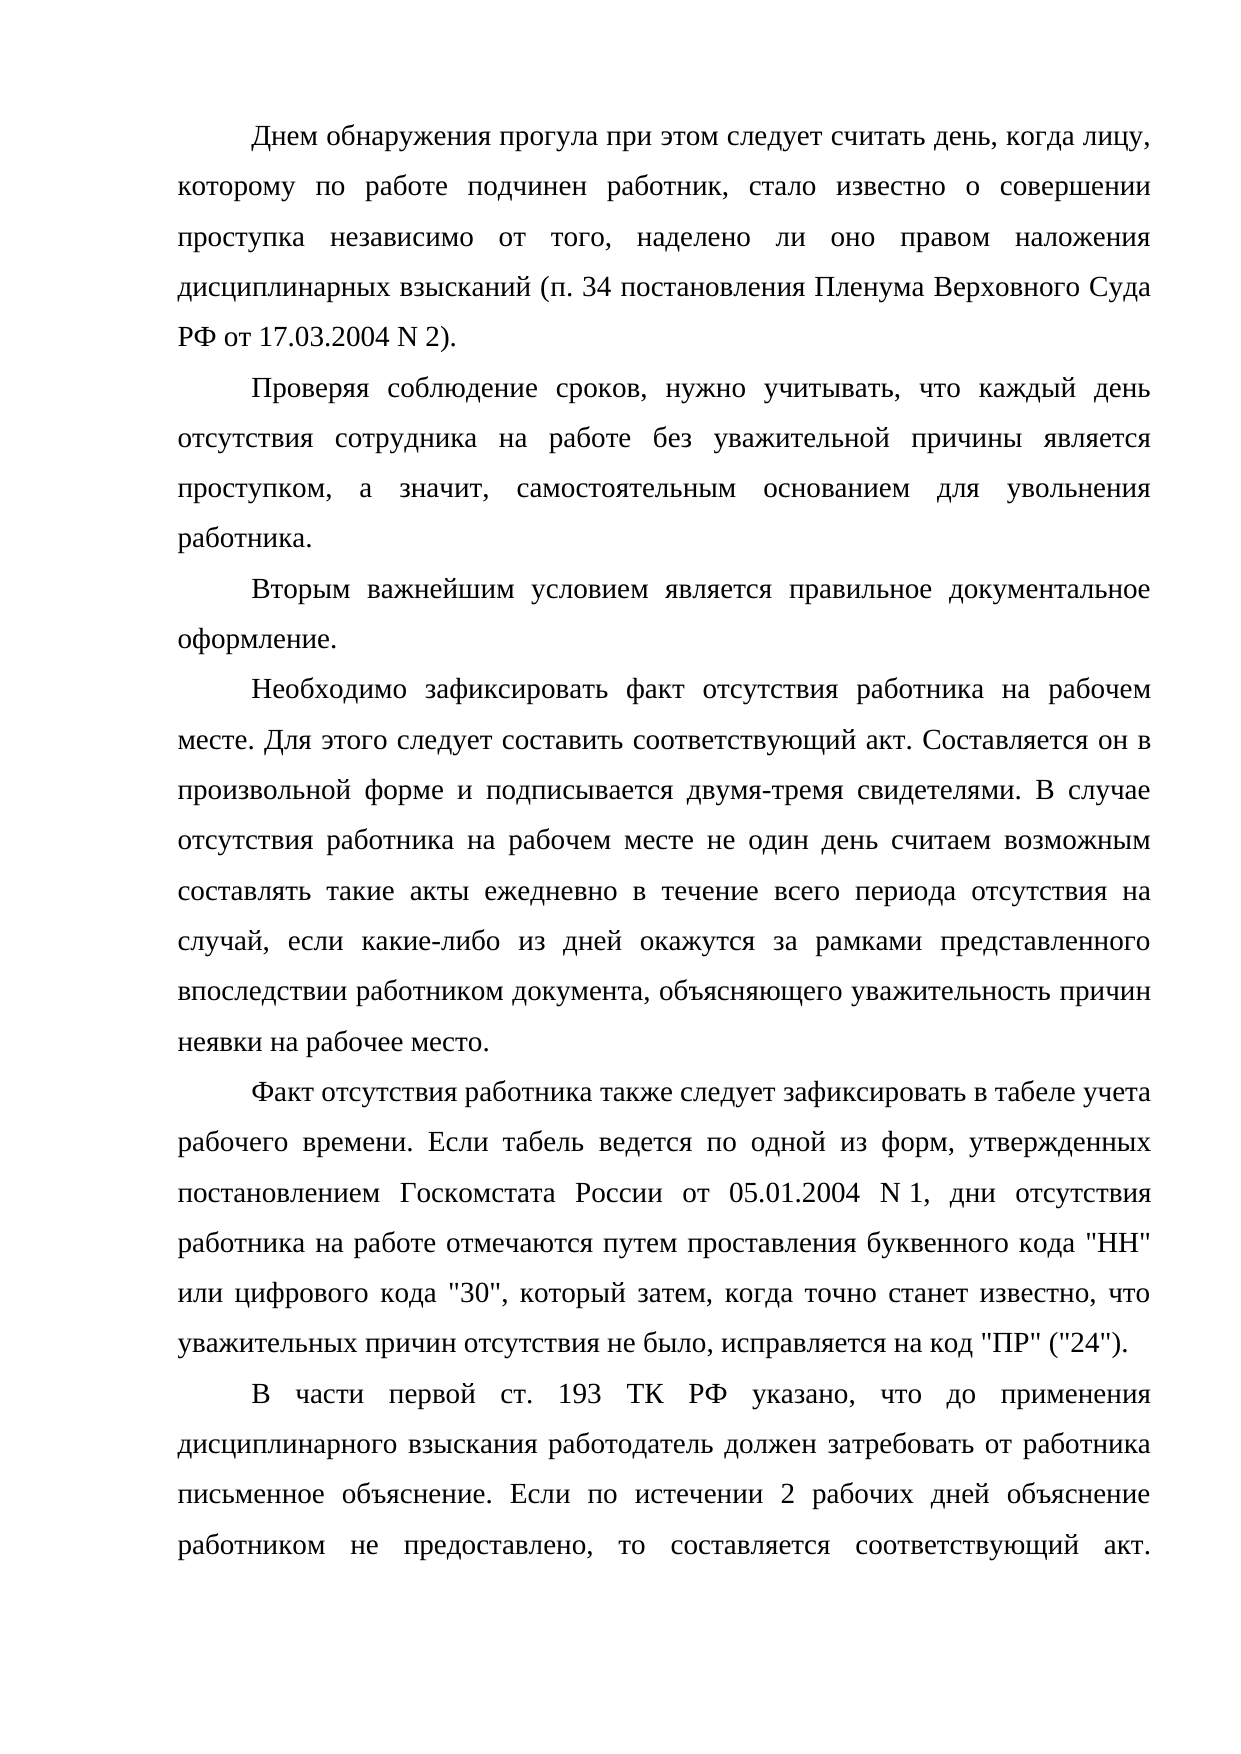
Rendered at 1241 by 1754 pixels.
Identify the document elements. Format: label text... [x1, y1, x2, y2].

text Необходимо зафиксировать факт отсутствия работника на рабочем месте. Для этого следует составить соответствующий акт. Составляется он в произвольной форме и подписывается двумя-тремя свидетелями. В случае отсутствия работника на рабочем месте не один день считаем возможным составлять такие акты ежедневно в течение всего периода отсутствия на случай, если какие-либо из дней окажутся за рамками представленного впоследствии работником документа, объясняющего уважительность причин неявки на рабочее место. [177, 672, 1152, 1057]
text Днем обнаружения прогула при этом следует считать день, когда лицу, которому по работе подчинен работник, стало известно о совершении проступка независимо от того, наделено ли оно правом наложения дисциплинарных взысканий (п. 34 постановления Пленума Верховного Суда РФ от 17.03.2004 N 2). [177, 118, 1152, 353]
text Факт отсутствия работника также следует зафиксировать в табеле учета рабочего времени. Если табель ведется по одной из форм, утвержденных постановлением Госкомстата России от 05.01.2004 N 1, дни отсутствия работника на работе отмечаются путем проставления буквенного кода "НН" или цифрового кода "30", который затем, когда точно станет известно, что уважительных причин отсутствия не было, исправляется на код "ПР" ("24"). [177, 1074, 1152, 1359]
text Вторым важнейшим условием является правильное документальное оформление. [177, 571, 1152, 655]
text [177, 1376, 1152, 1560]
text Проверяя соблюдение сроков, нужно учитывать, что каждый день отсутствия сотрудника на работе без уважительной причины является проступком, а значит, самостоятельным основанием для увольнения работника. [177, 370, 1152, 554]
